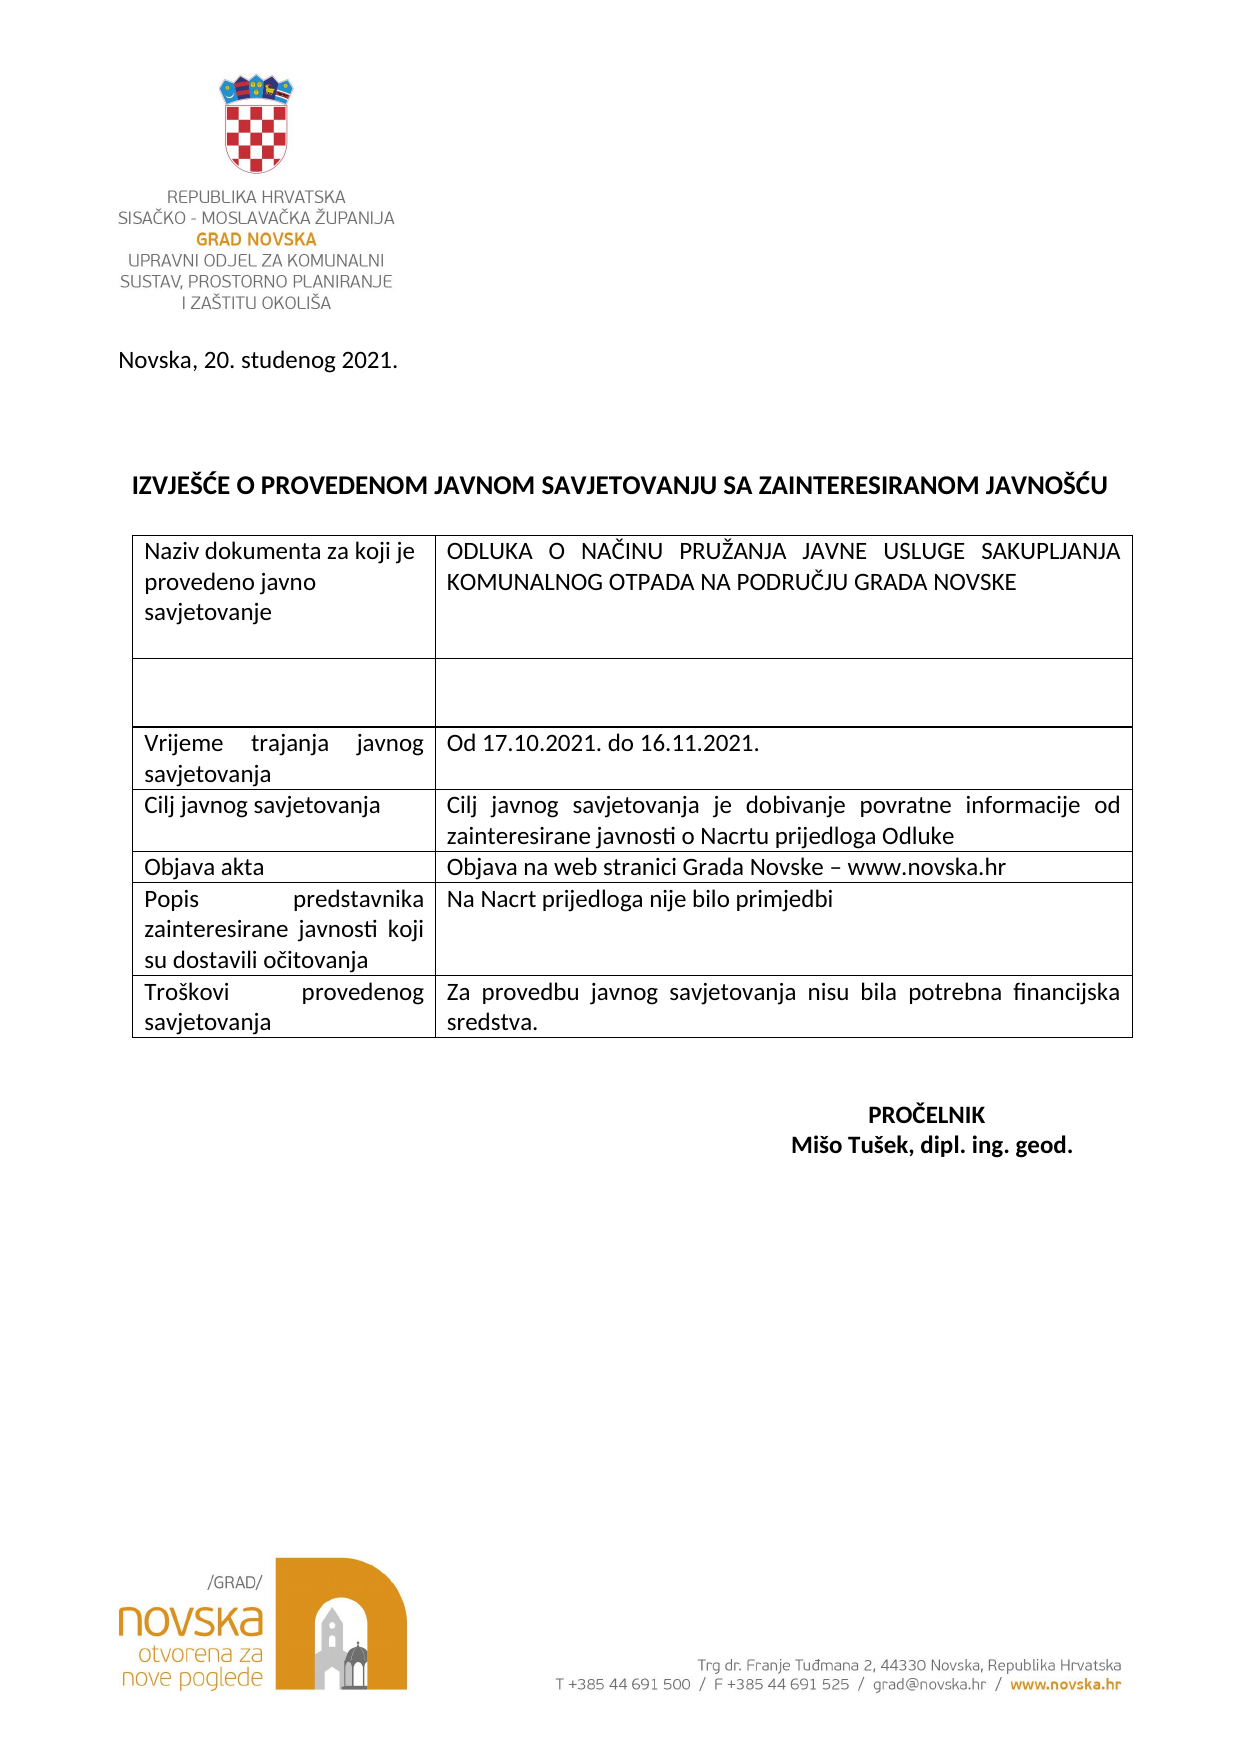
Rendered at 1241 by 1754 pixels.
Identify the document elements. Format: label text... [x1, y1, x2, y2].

table_cell Na Nacrt prijedloga nije bilo primjedbi [436, 883, 1132, 975]
text IZVJEŠĆE O PROVEDENOM JAVNOM SAVJETOVANJU SA ZAINTERESIRANOM JAVNOŠĆU [118, 468, 1122, 501]
table_header ODLUKA O NAČINU PRUŽANJA JAVNE USLUGE SAKUPLJANJA KOMUNALNOG OTPADA NA PODRUČJU GRADA NOVSKE [436, 536, 1132, 658]
table_cell Cilj javnog savjetovanja je dobivanje povratne informacije od zainteresirane javnosti o Nacrtu prijedloga Odluke [436, 790, 1132, 851]
table_cell Cilj javnog savjetovanja [133, 790, 435, 851]
picture [118, 73, 1123, 314]
table_cell [133, 659, 435, 726]
table_cell Za provedbu javnog savjetovanja nisu bila potrebna financijska sredstva. [436, 976, 1132, 1037]
table_cell Od 17.10.2021. do 16.11.2021. [436, 728, 1132, 788]
text Novska, 20. studenog 2021. [118, 344, 1122, 374]
table_cell Objava na web stranici Grada Novske – www.novska.hr [436, 852, 1132, 882]
table_cell [436, 659, 1132, 726]
table_cell Popis predstavnika zainteresirane javnosti koji su dostavili očitovanja [133, 883, 435, 975]
picture [118, 1555, 1122, 1695]
text PROČELNIK [793, 1099, 1122, 1129]
table_header Naziv dokumenta za koji je provedeno javno savjetovanje [133, 536, 435, 658]
table_cell Vrijeme trajanja javnog savjetovanja [133, 728, 435, 788]
text Mišo Tušek, dipl. ing. geod. [118, 1129, 1122, 1160]
table_cell Troškovi provedenog savjetovanja [133, 976, 435, 1037]
table_cell Objava akta [133, 852, 435, 882]
